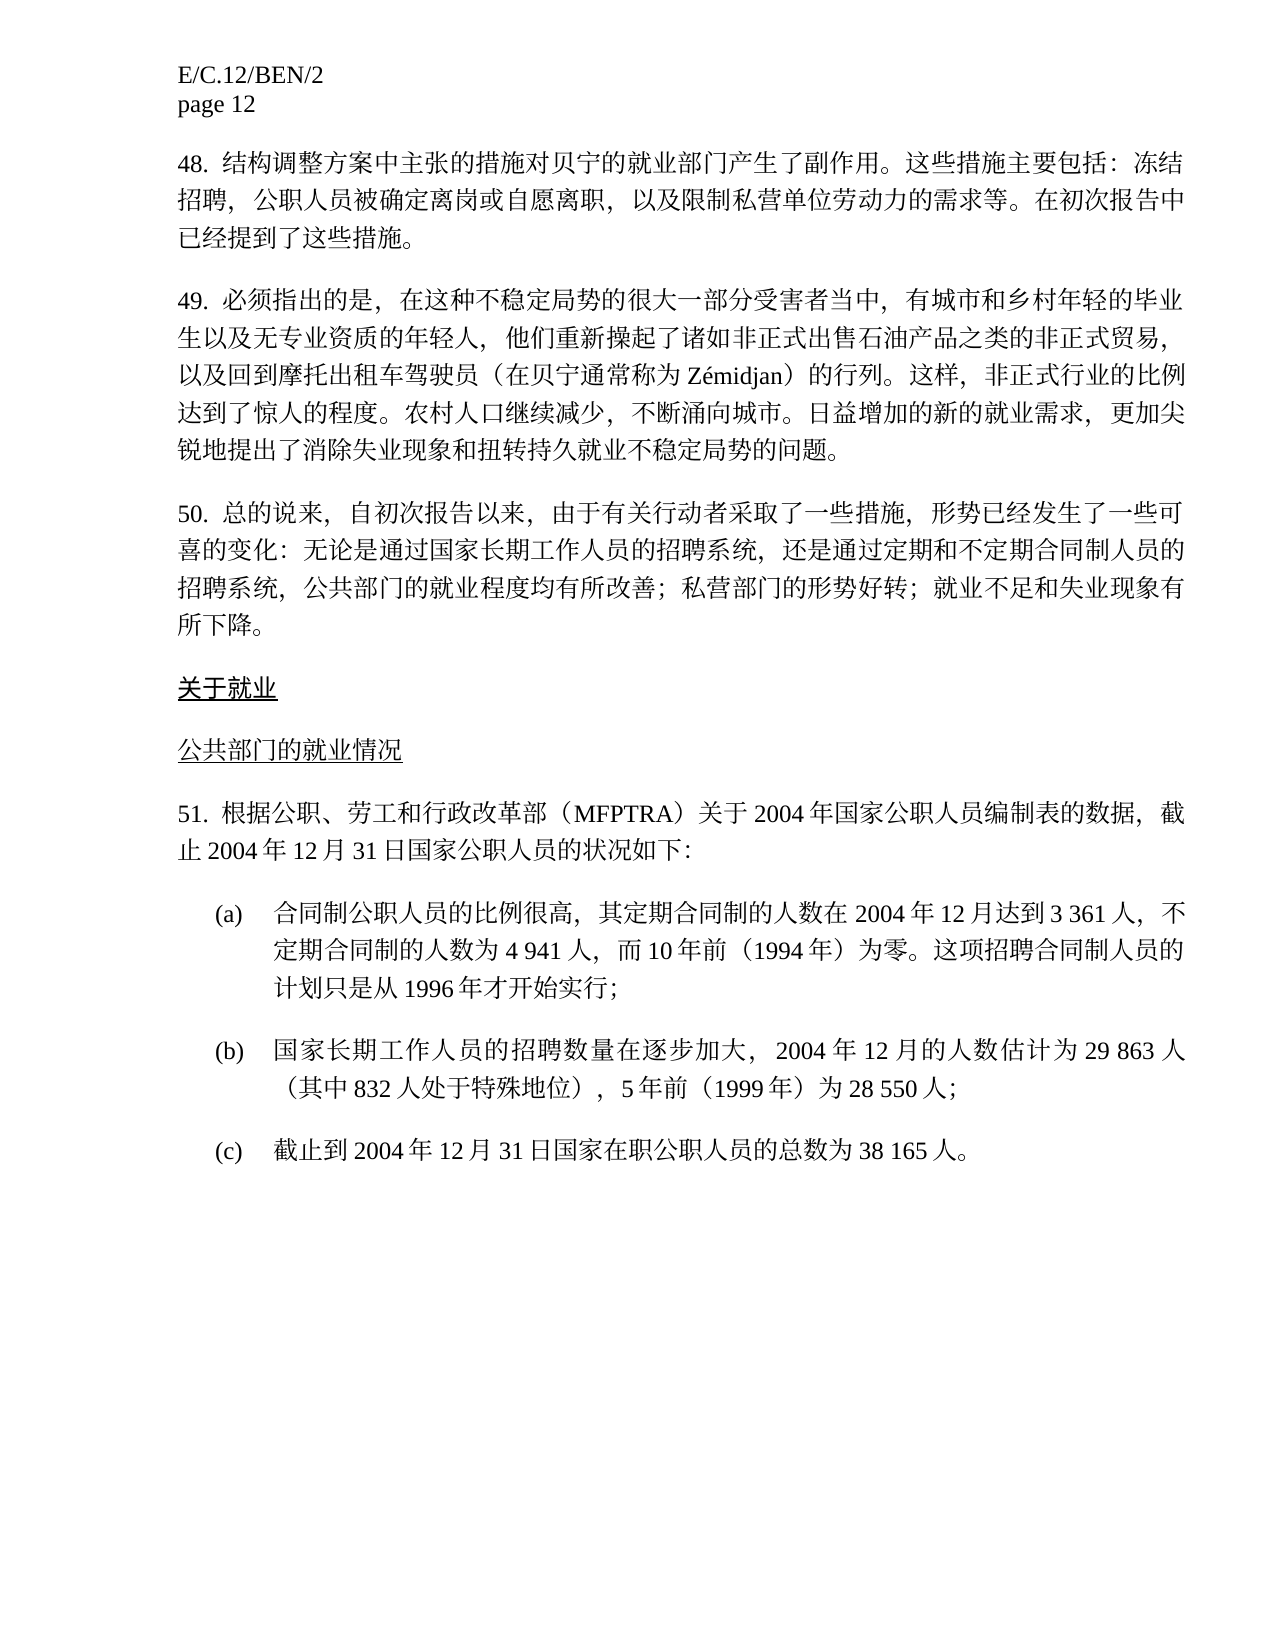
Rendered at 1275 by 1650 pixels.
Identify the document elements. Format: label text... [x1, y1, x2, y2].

list 国家长期工作人员的招聘数量在逐步加大，2004年12月的人数估计为29 863人（其中832人处于特殊地位），5年前（1999年）为28 550人； [215, 1029, 1186, 1104]
text 51. 根据公职、劳工和行政改革部（MFPTRA）关于2004年国家公职人员编制表的数据，截止2004年12月31日国家公职人员的状况如下： [177, 792, 1186, 867]
text 50. 总的说来，自初次报告以来，由于有关行动者采取了一些措施，形势已经发生了一些可喜的变化：无论是通过国家长期工作人员的招聘系统，还是通过定期和不定期合同制人员的招聘系统，公共部门的就业程度均有所改善；私营部门的形势好转；就业不足和失业现象有所下降。 [177, 492, 1186, 642]
list 合同制公职人员的比例很高，其定期合同制的人数在2004年12月达到3 361人，不定期合同制的人数为4 941人，而10年前（1994年）为零。这项招聘合同制人员的计划只是从1996年才开始实行； [215, 892, 1186, 1004]
text 49. 必须指出的是，在这种不稳定局势的很大一部分受害者当中，有城市和乡村年轻的毕业生以及无专业资质的年轻人，他们重新操起了诸如非正式出售石油产品之类的非正式贸易，以及回到摩托出租车驾驶员（在贝宁通常称为Zémidjan）的行列。这样，非正式行业的比例达到了惊人的程度。农村人口继续减少，不断涌向城市。日益增加的新的就业需求，更加尖锐地提出了消除失业现象和扭转持久就业不稳定局势的问题。 [177, 279, 1186, 467]
text 48. 结构调整方案中主张的措施对贝宁的就业部门产生了副作用。这些措施主要包括：冻结招聘，公职人员被确定离岗或自愿离职，以及限制私营单位劳动力的需求等。在初次报告中已经提到了这些措施。 [177, 142, 1186, 254]
text 公共部门的就业情况 [177, 729, 1186, 767]
list 截止到2004年12月31日国家在职公职人员的总数为38 165人。 [215, 1129, 1186, 1167]
text 关于就业 [177, 667, 1186, 704]
